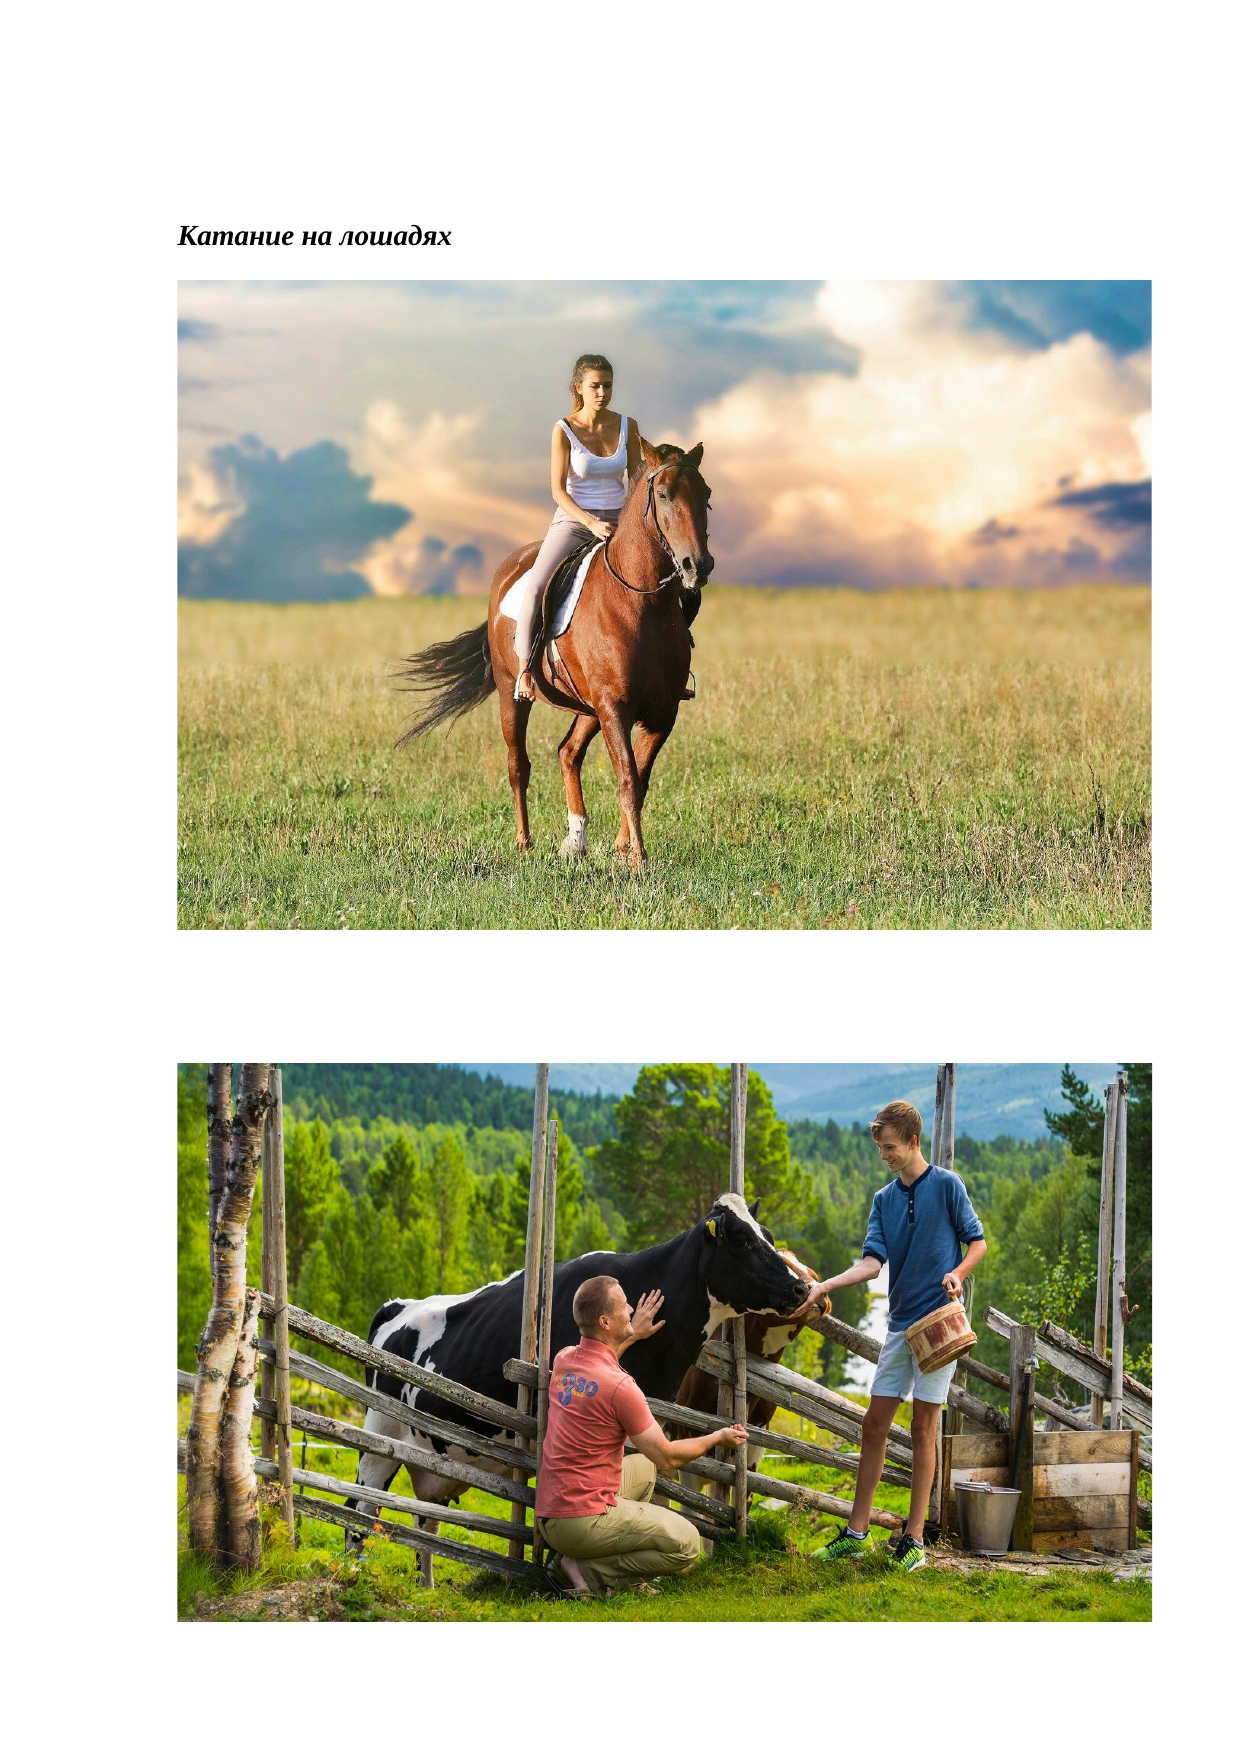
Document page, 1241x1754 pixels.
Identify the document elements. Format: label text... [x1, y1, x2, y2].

picture [177, 280, 1152, 930]
picture [177, 1063, 1153, 1622]
text Катание на лошадях [177, 218, 1152, 252]
